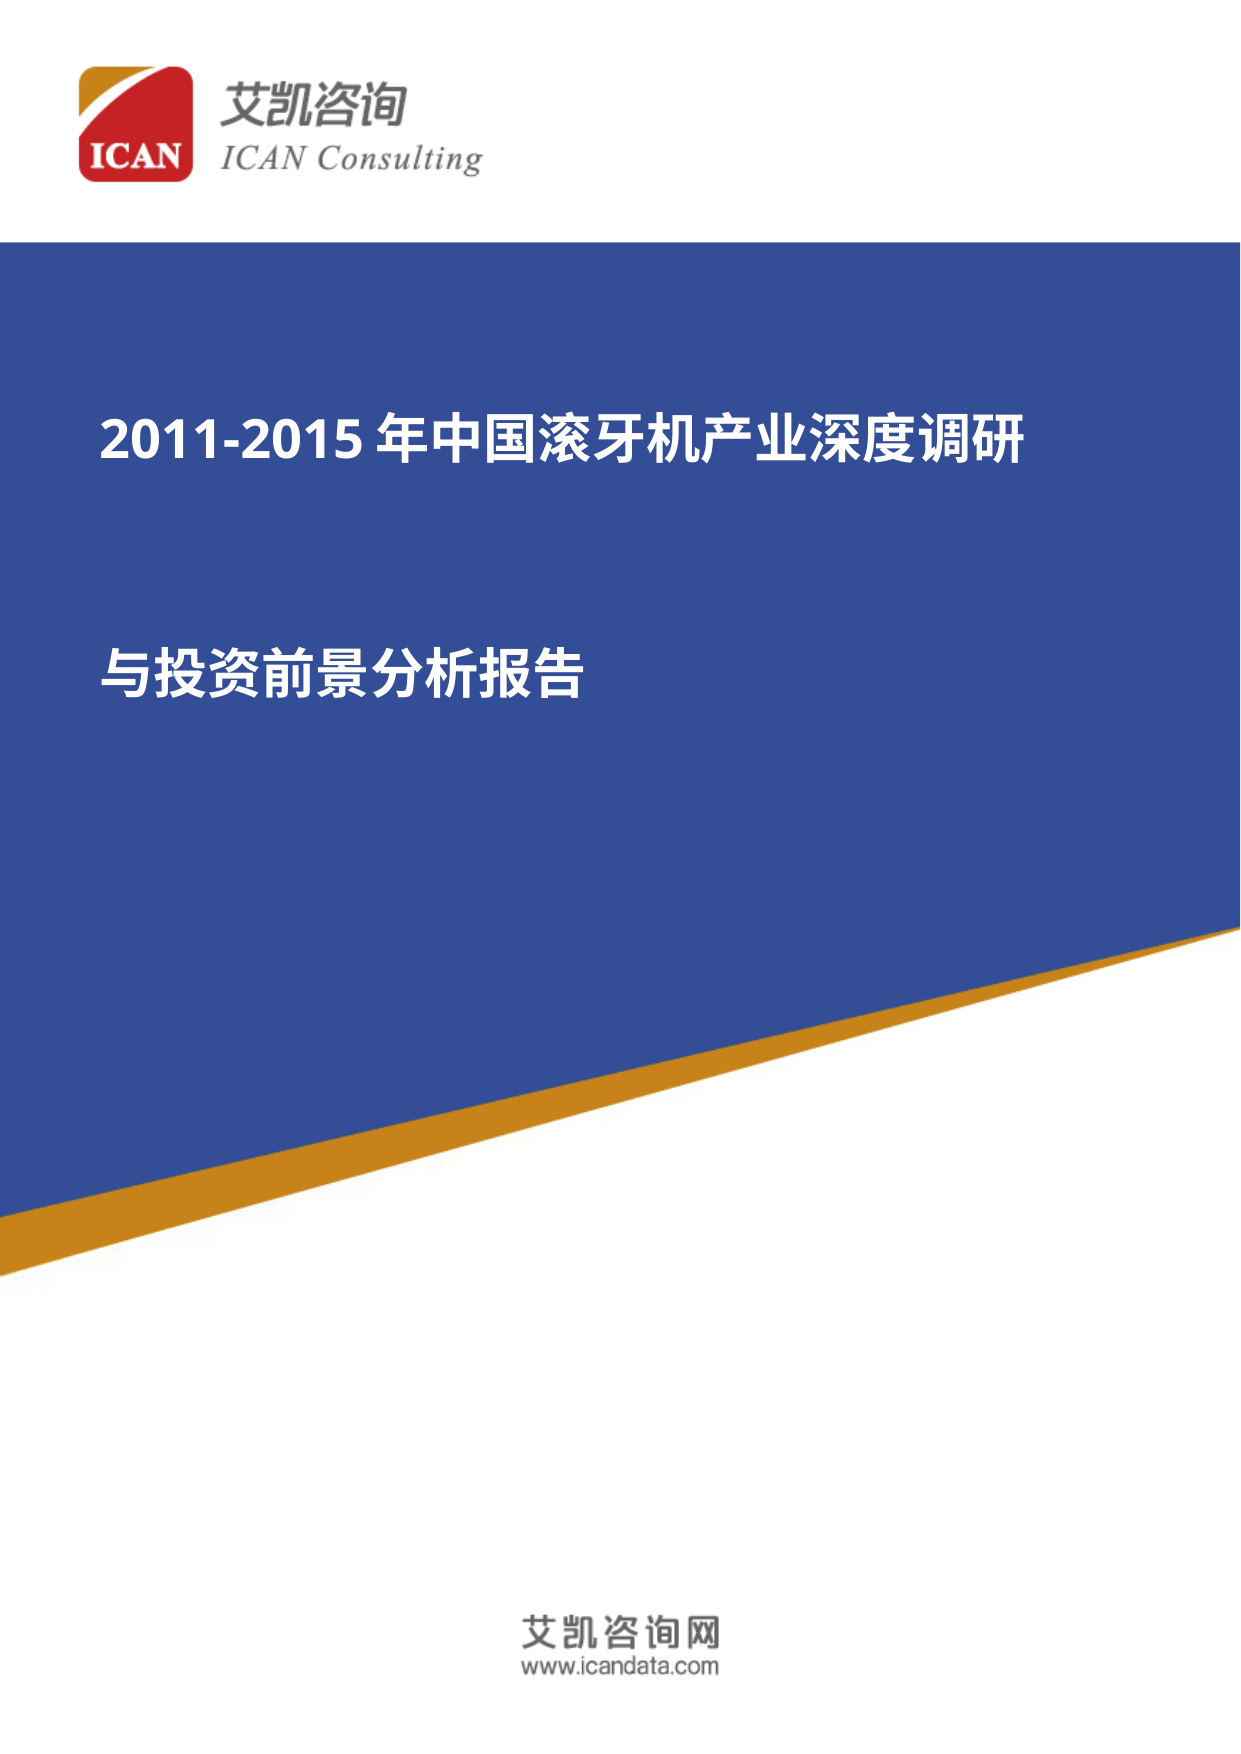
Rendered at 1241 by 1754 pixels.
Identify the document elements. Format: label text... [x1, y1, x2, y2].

picture [0, 5, 1241, 1754]
subtitle 2011-2015年中国滚牙机产业深度调研与投资前景分析报告 [99, 386, 1053, 718]
